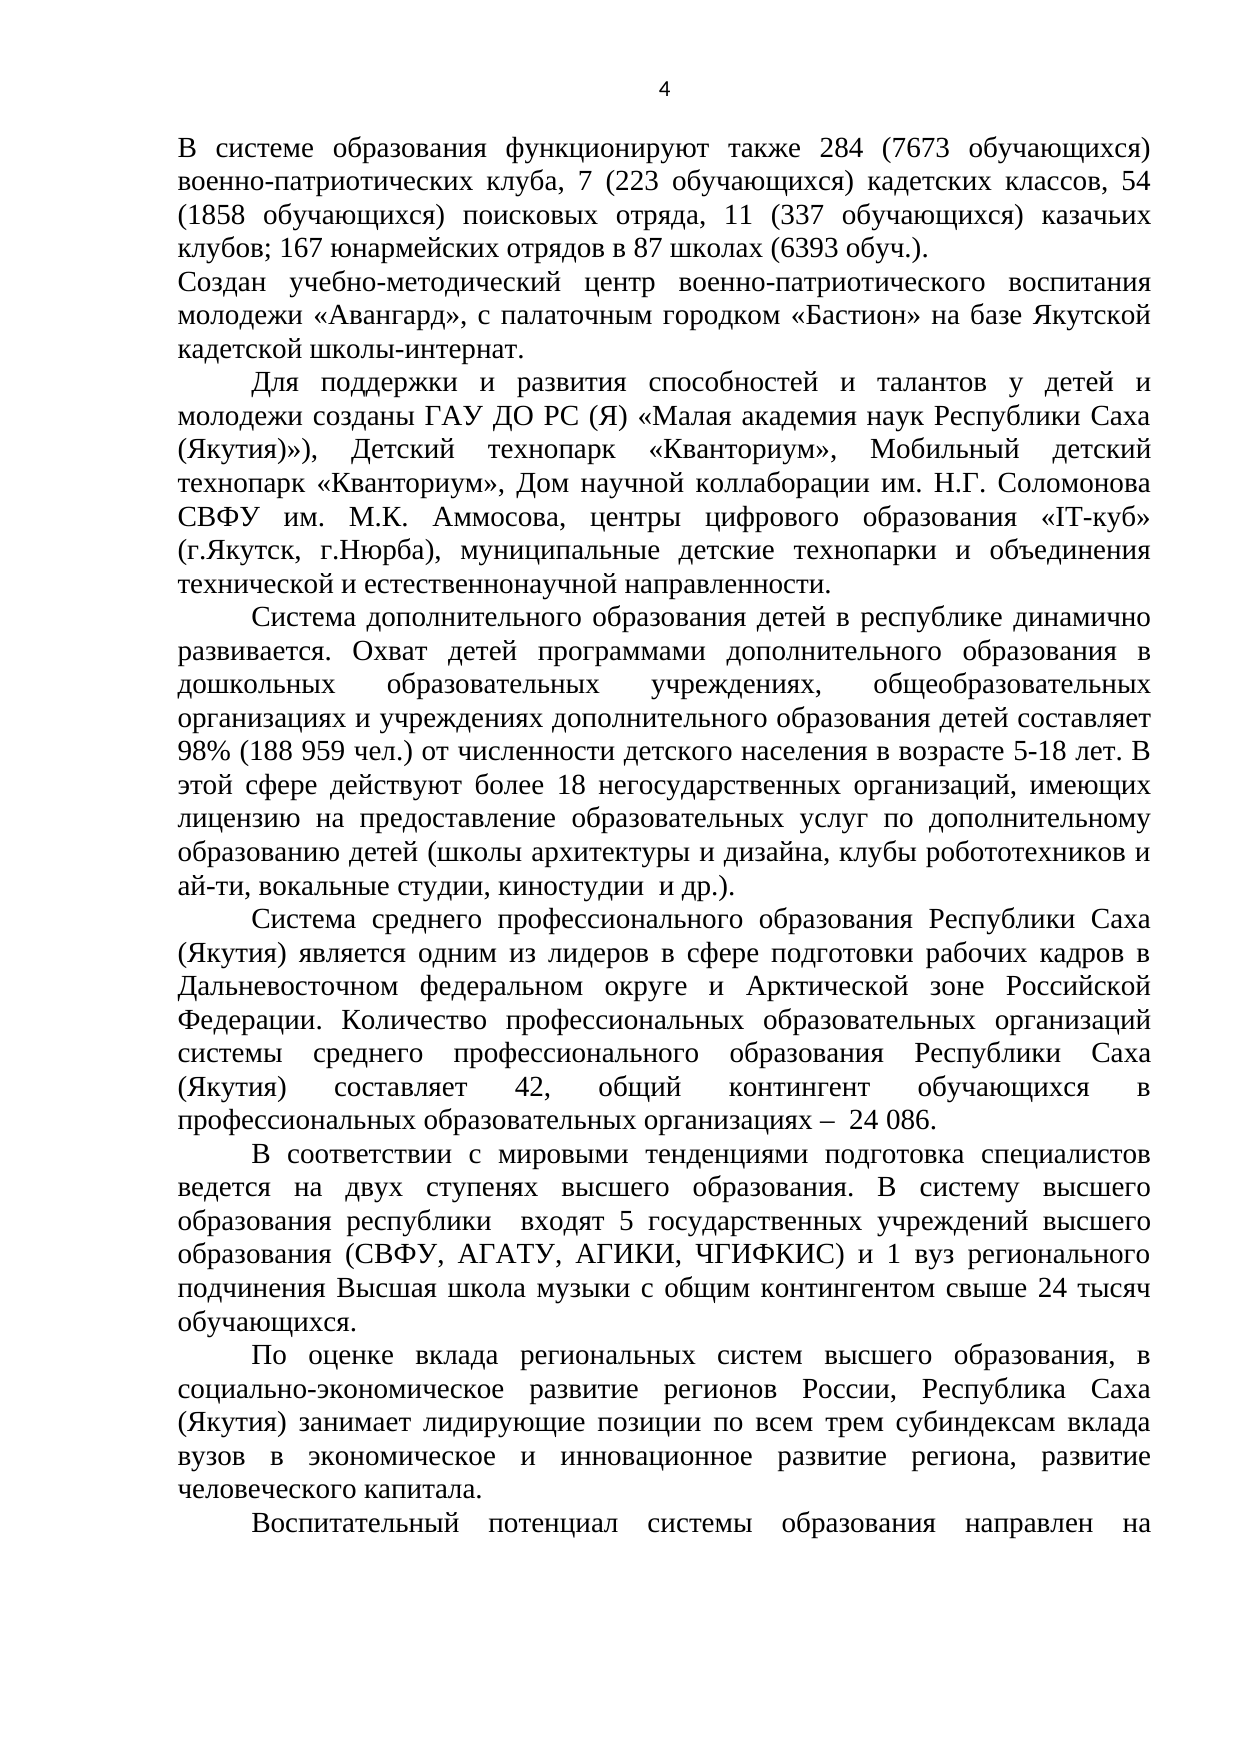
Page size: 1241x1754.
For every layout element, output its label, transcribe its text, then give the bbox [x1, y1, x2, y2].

text Создан учебно-методический центр военно-патриотического воспитания молодежи «Авангард», с палаточным городком «Бастион» на базе Якутской кадетской школы-интернат. [177, 264, 1152, 364]
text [177, 1505, 1152, 1603]
text Для поддержки и развития способностей и талантов у детей и молодежи созданы ГАУ ДО РС (Я) «Малая академия наук Республики Саха (Якутия)»), Детский технопарк «Кванториум», Мобильный детский технопарк «Кванториум», Дом научной коллаборации им. Н.Г. Соломонова СВФУ им. М.К. Аммосова, центры цифрового образования «IT-куб» (г.Якутск, г.Нюрба), муниципальные детские технопарки и объединения технической и естественнонаучной направленности. [177, 364, 1152, 599]
text По оценке вклада региональных систем высшего образования, в социально-экономическое развитие регионов России, Республика Саха (Якутия) занимает лидирующие позиции по всем трем субиндексам вклада вузов в экономическое и инновационное развитие региона, развитие человеческого капитала. [177, 1337, 1152, 1505]
text Система среднего профессионального образования Республики Саха (Якутия) является одним из лидеров в сфере подготовки рабочих кадров в Дальневосточном федеральном округе и Арктической зоне Российской Федерации. Количество профессиональных образовательных организаций системы среднего профессионального образования Республики Саха (Якутия) составляет 42, общий контингент обучающихся в профессиональных образовательных организациях – 24 086. [177, 901, 1152, 1136]
text В системе образования функционируют также 284 (7673 обучающихся) военно-патриотических клуба, 7 (223 обучающихся) кадетских классов, 54 (1858 обучающихся) поисковых отряда, 11 (337 обучающихся) казачьих клубов; 167 юнармейских отрядов в 87 школах (6393 обуч.). [177, 130, 1152, 264]
text В соответствии с мировыми тенденциями подготовка специалистов ведется на двух ступенях высшего образования. В систему высшего образования республики входят 5 государственных учреждений высшего образования (СВФУ, АГАТУ, АГИКИ, ЧГИФКИС) и 1 вуз регионального подчинения Высшая школа музыки с общим контингентом свыше 24 тысяч обучающихся. [177, 1136, 1152, 1337]
text Система дополнительного образования детей в республике динамично развивается. Охват детей программами дополнительного образования в дошкольных образовательных учреждениях, общеобразовательных организациях и учреждениях дополнительного образования детей составляет 98% (188 959 чел.) от численности детского населения в возрасте 5-18 лет. В этой сфере действуют более 18 негосударственных организаций, имеющих лицензию на предоставление образовательных услуг по дополнительному образованию детей (школы архитектуры и дизайна, клубы робототехников и ай-ти, вокальные студии, киностудии и др.). [177, 599, 1152, 901]
